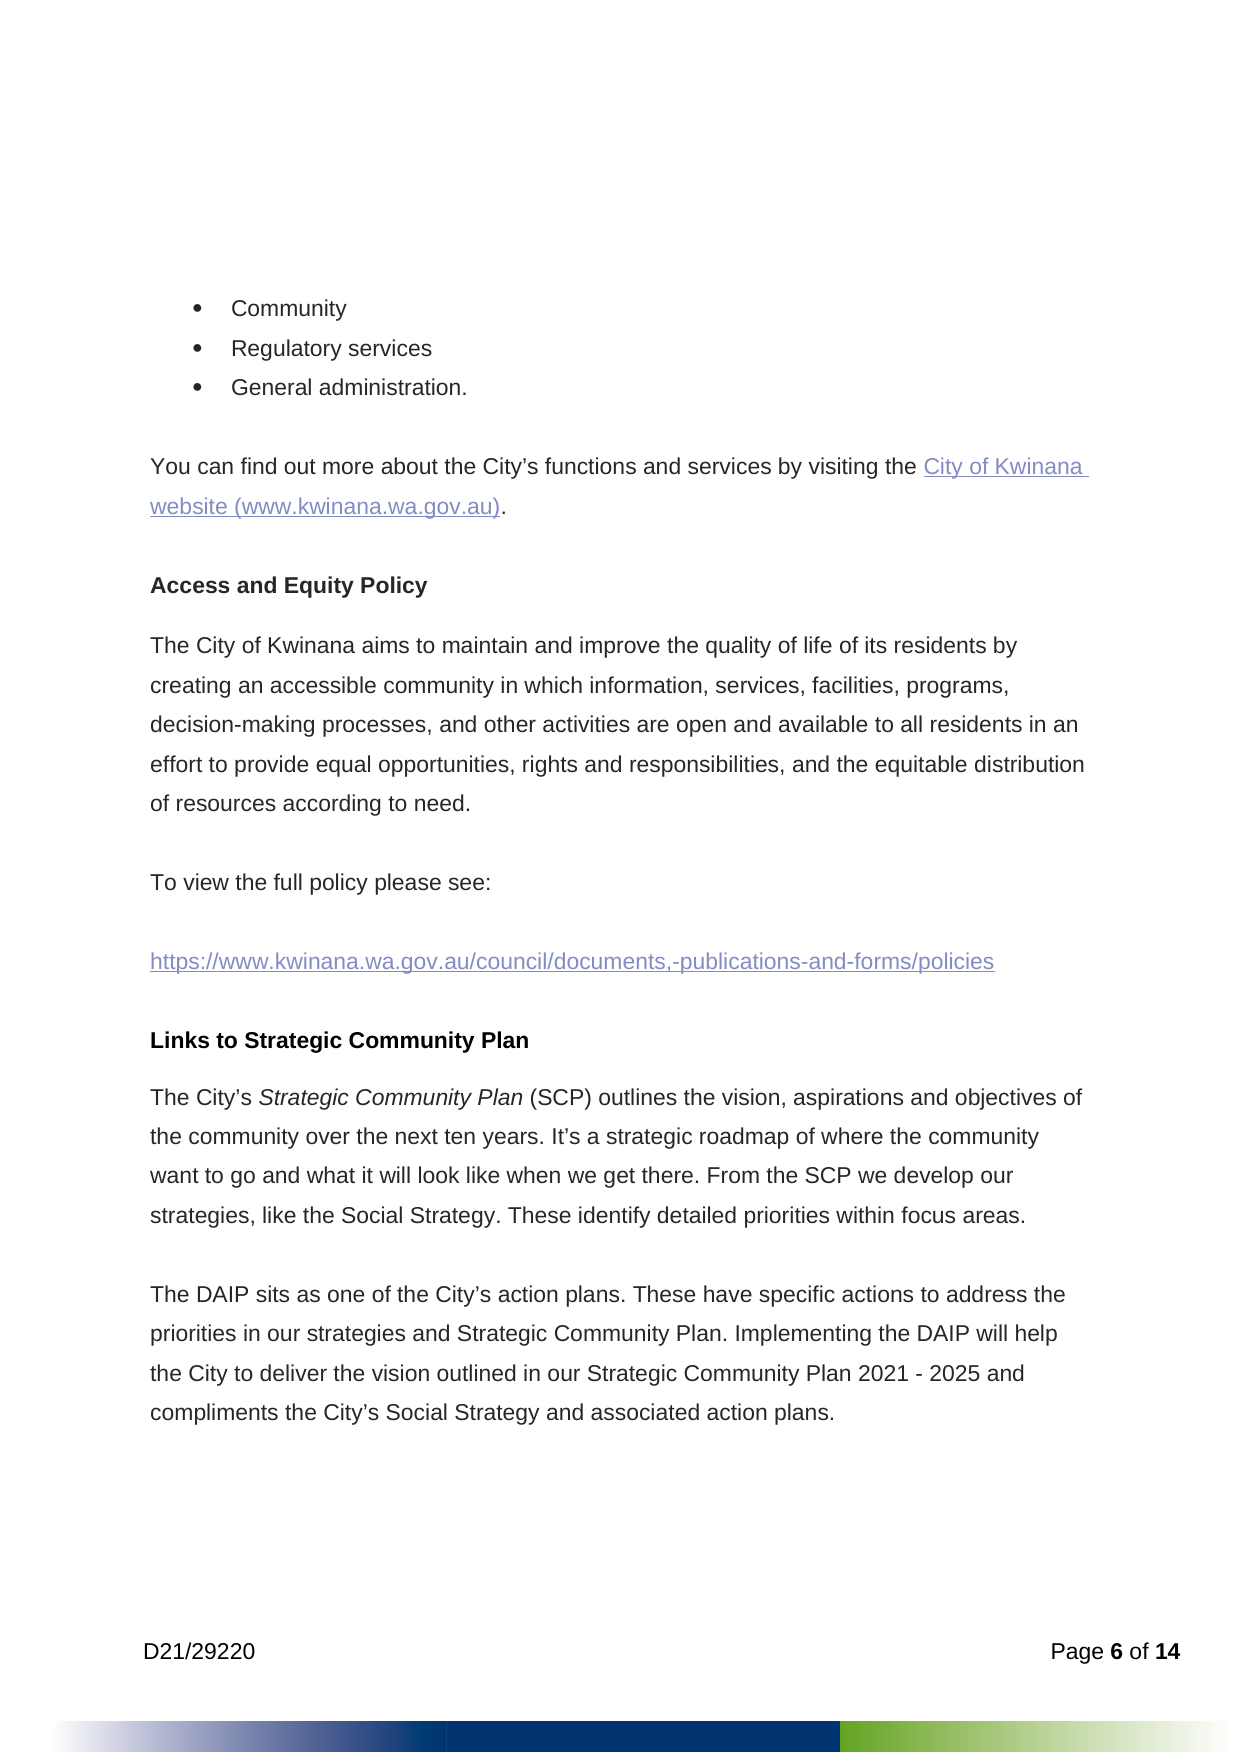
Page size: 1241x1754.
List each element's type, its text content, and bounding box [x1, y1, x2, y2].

list Community [193, 295, 1090, 322]
text The City’s Strategic Community Plan (SCP) outlines the vision, aspirations and objectives of the community over the next ten years. It’s a strategic roadmap of where the community want to go and what it will look like when we get there. From the SCP we develop our strategies, like the Social Strategy. These identify detailed priorities within focus areas. [150, 1083, 1090, 1228]
list General administration. [193, 374, 1090, 401]
text The City of Kwinana aims to maintain and improve the quality of life of its residents by creating an accessible community in which information, services, facilities, programs, decision-making processes, and other activities are open and available to all residents in an effort to provide equal opportunities, rights and responsibilities, and the equitable distribution of resources according to need. [150, 632, 1090, 816]
text Links to Strategic Community Plan [150, 1027, 1090, 1053]
subtitle Access and Equity Policy [150, 572, 1090, 598]
text https://www.kwinana.wa.gov.au/council/documents,-publications-and-forms/policies [150, 948, 1090, 974]
text You can find out more about the City’s functions and services by visiting the City of Kwinana website (www.kwinana.wa.gov.au). [150, 453, 1090, 519]
text To view the full policy please see: [150, 869, 1090, 895]
text The DAIP sits as one of the City’s action plans. These have specific actions to address the priorities in our strategies and Strategic Community Plan. Implementing the DAIP will help the City to deliver the vision outlined in our Strategic Community Plan 2021 - 2025 and compliments the City’s Social Strategy and associated action plans. [150, 1281, 1090, 1426]
picture [23, 1721, 1241, 1752]
list Regulatory services [193, 335, 1090, 361]
